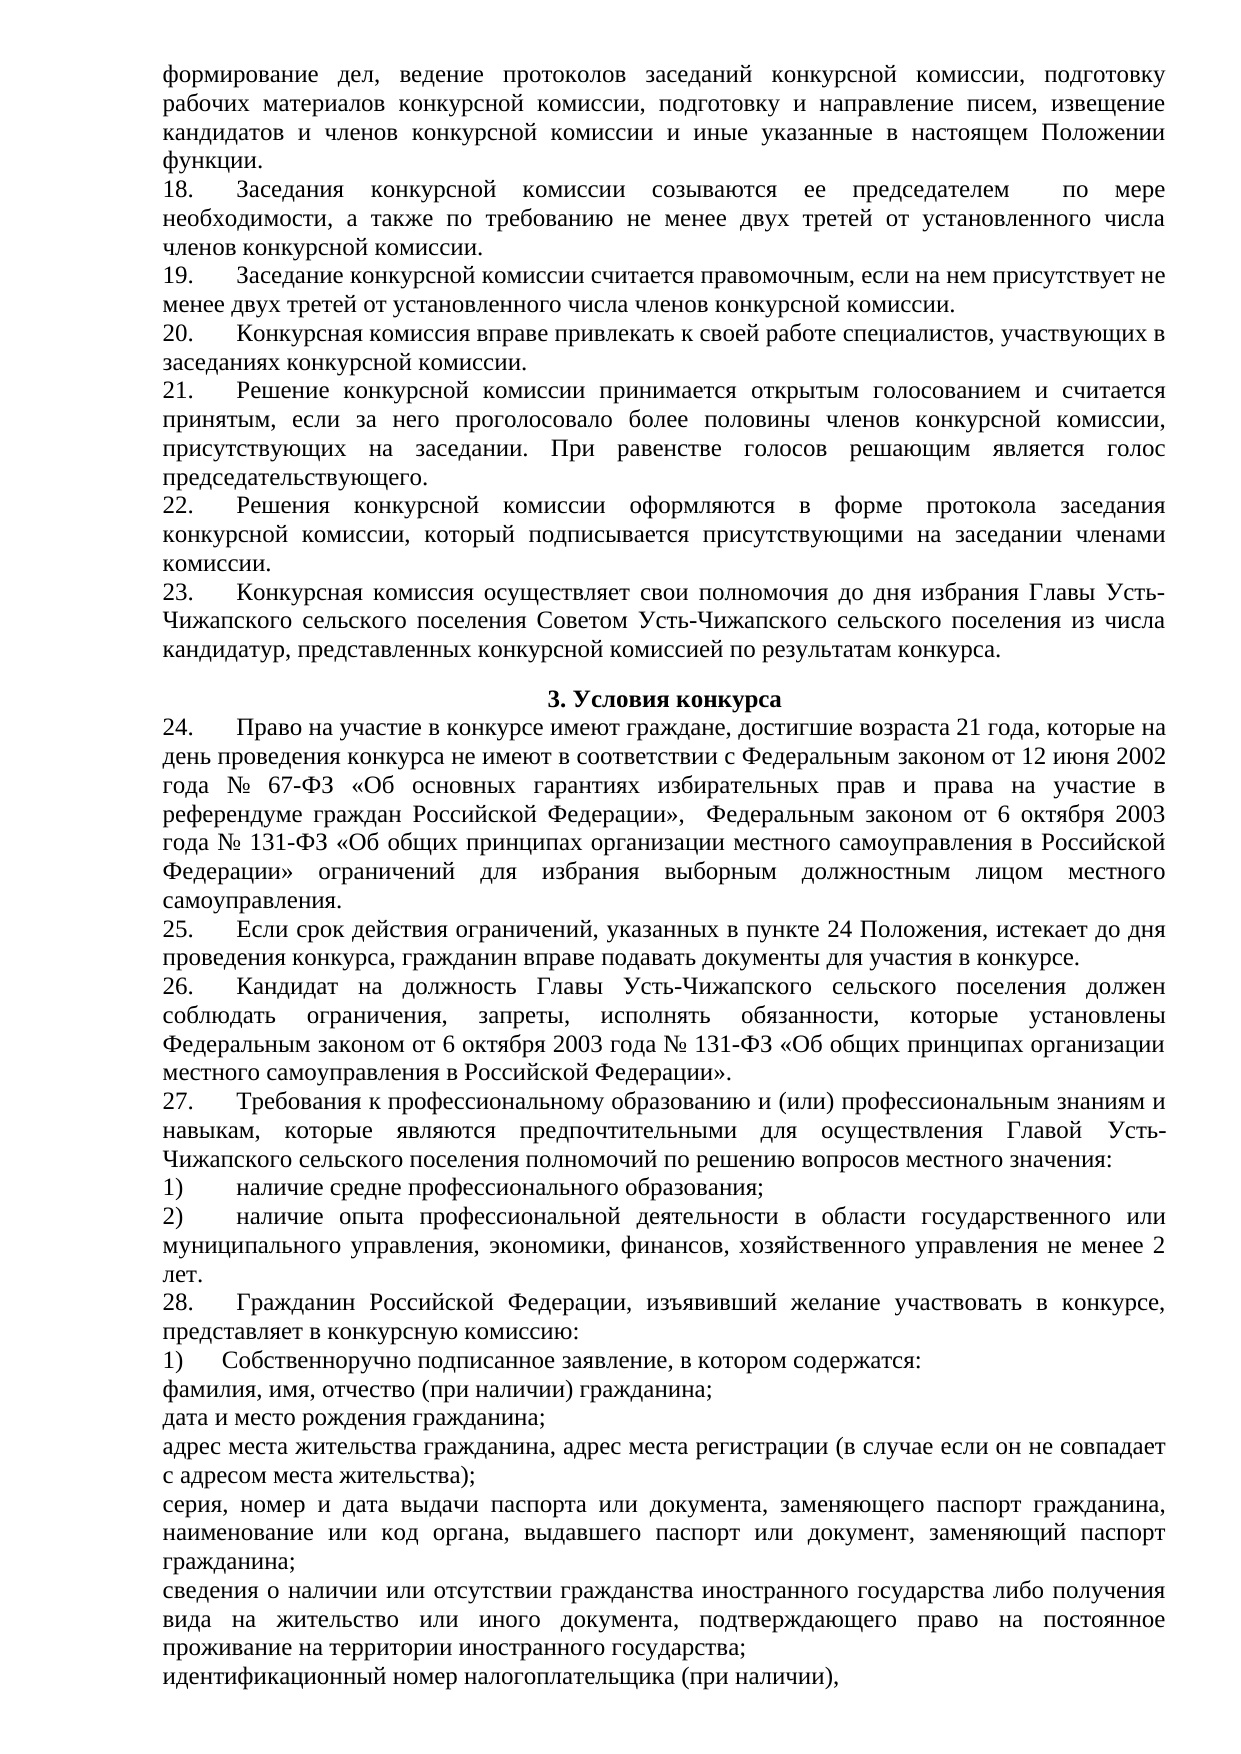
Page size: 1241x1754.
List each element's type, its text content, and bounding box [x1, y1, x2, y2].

text адрес места жительства гражданина, адрес места регистрации (в случае если он не совпадает с адресом места жительства); [162, 1431, 1167, 1489]
list Заседание конкурсной комиссии считается правомочным, если на нем присутствует не менее двух третей от установленного числа членов конкурсной комиссии. [162, 260, 1167, 318]
list Требования к профессиональному образованию и (или) профессиональным знаниям и навыкам, которые являются предпочтительными для осуществления Главой Усть-Чижапского сельского поселения полномочий по решению вопросов местного значения: [162, 1086, 1167, 1172]
text идентификационный номер налогоплательщика (при наличии), [162, 1661, 1167, 1690]
list Если срок действия ограничений, указанных в пункте 24 Положения, истекает до дня проведения конкурса, гражданин вправе подавать документы для участия в конкурсе. [162, 914, 1167, 971]
list Гражданин Российской Федерации, изъявивший желание участвовать в конкурсе, представляет в конкурсную комиссию: [162, 1287, 1167, 1345]
list Конкурсная комиссия осуществляет свои полномочия до дня избрания Главы Усть-Чижапского сельского поселения Советом Усть-Чижапского сельского поселения из числа кандидатур, представленных конкурсной комиссией по результатам конкурса. [162, 577, 1167, 663]
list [162, 59, 1167, 174]
list наличие средне профессионального образования; [162, 1172, 1167, 1201]
list наличие опыта профессиональной деятельности в области государственного или муниципального управления, экономики, финансов, хозяйственного управления не менее 2 лет. [162, 1201, 1167, 1287]
text фамилия, имя, отчество (при наличии) гражданина; [162, 1374, 1167, 1402]
list Кандидат на должность Главы Усть-Чижапского сельского поселения должен соблюдать ограничения, запреты, исполнять обязанности, которые установлены Федеральным законом от 6 октября 2003 года № 131-ФЗ «Об общих принципах организации местного самоуправления в Российской Федерации». [162, 971, 1167, 1086]
list Конкурсная комиссия вправе привлекать к своей работе специалистов, участвующих в заседаниях конкурсной комиссии. [162, 318, 1167, 375]
text 3. Условия конкурса [162, 684, 1167, 712]
list Решение конкурсной комиссии принимается открытым голосованием и считается принятым, если за него проголосовало более половины членов конкурсной комиссии, присутствующих на заседании. При равенстве голосов решающим является голос председательствующего. [162, 375, 1167, 490]
list Собственноручно подписанное заявление, в котором содержатся: [162, 1345, 1167, 1374]
text серия, номер и дата выдачи паспорта или документа, заменяющего паспорт гражданина, наименование или код органа, выдавшего паспорт или документ, заменяющий паспорт гражданина; [162, 1489, 1167, 1575]
list Заседания конкурсной комиссии созываются ее председателем по мере необходимости, а также по требованию не менее двух третей от установленного числа членов конкурсной комиссии. [162, 174, 1167, 260]
list Решения конкурсной комиссии оформляются в форме протокола заседания конкурсной комиссии, который подписывается присутствующими на заседании членами комиссии. [162, 490, 1167, 577]
text дата и место рождения гражданина; [162, 1402, 1167, 1431]
text сведения о наличии или отсутствии гражданства иностранного государства либо получения вида на жительство или иного документа, подтверждающего право на постоянное проживание на территории иностранного государства; [162, 1575, 1167, 1661]
list Право на участие в конкурсе имеют граждане, достигшие возраста 21 года, которые на день проведения конкурса не имеют в соответствии с Федеральным законом от 12 июня 2002 года № 67-ФЗ «Об основных гарантиях избирательных прав и права на участие в референдуме граждан Российской Федерации», Федеральным законом от 6 октября 2003 года № 131-ФЗ «Об общих принципах организации местного самоуправления в Российской Федерации» ограничений для избрания выборным должностным лицом местного самоуправления. [162, 712, 1167, 914]
